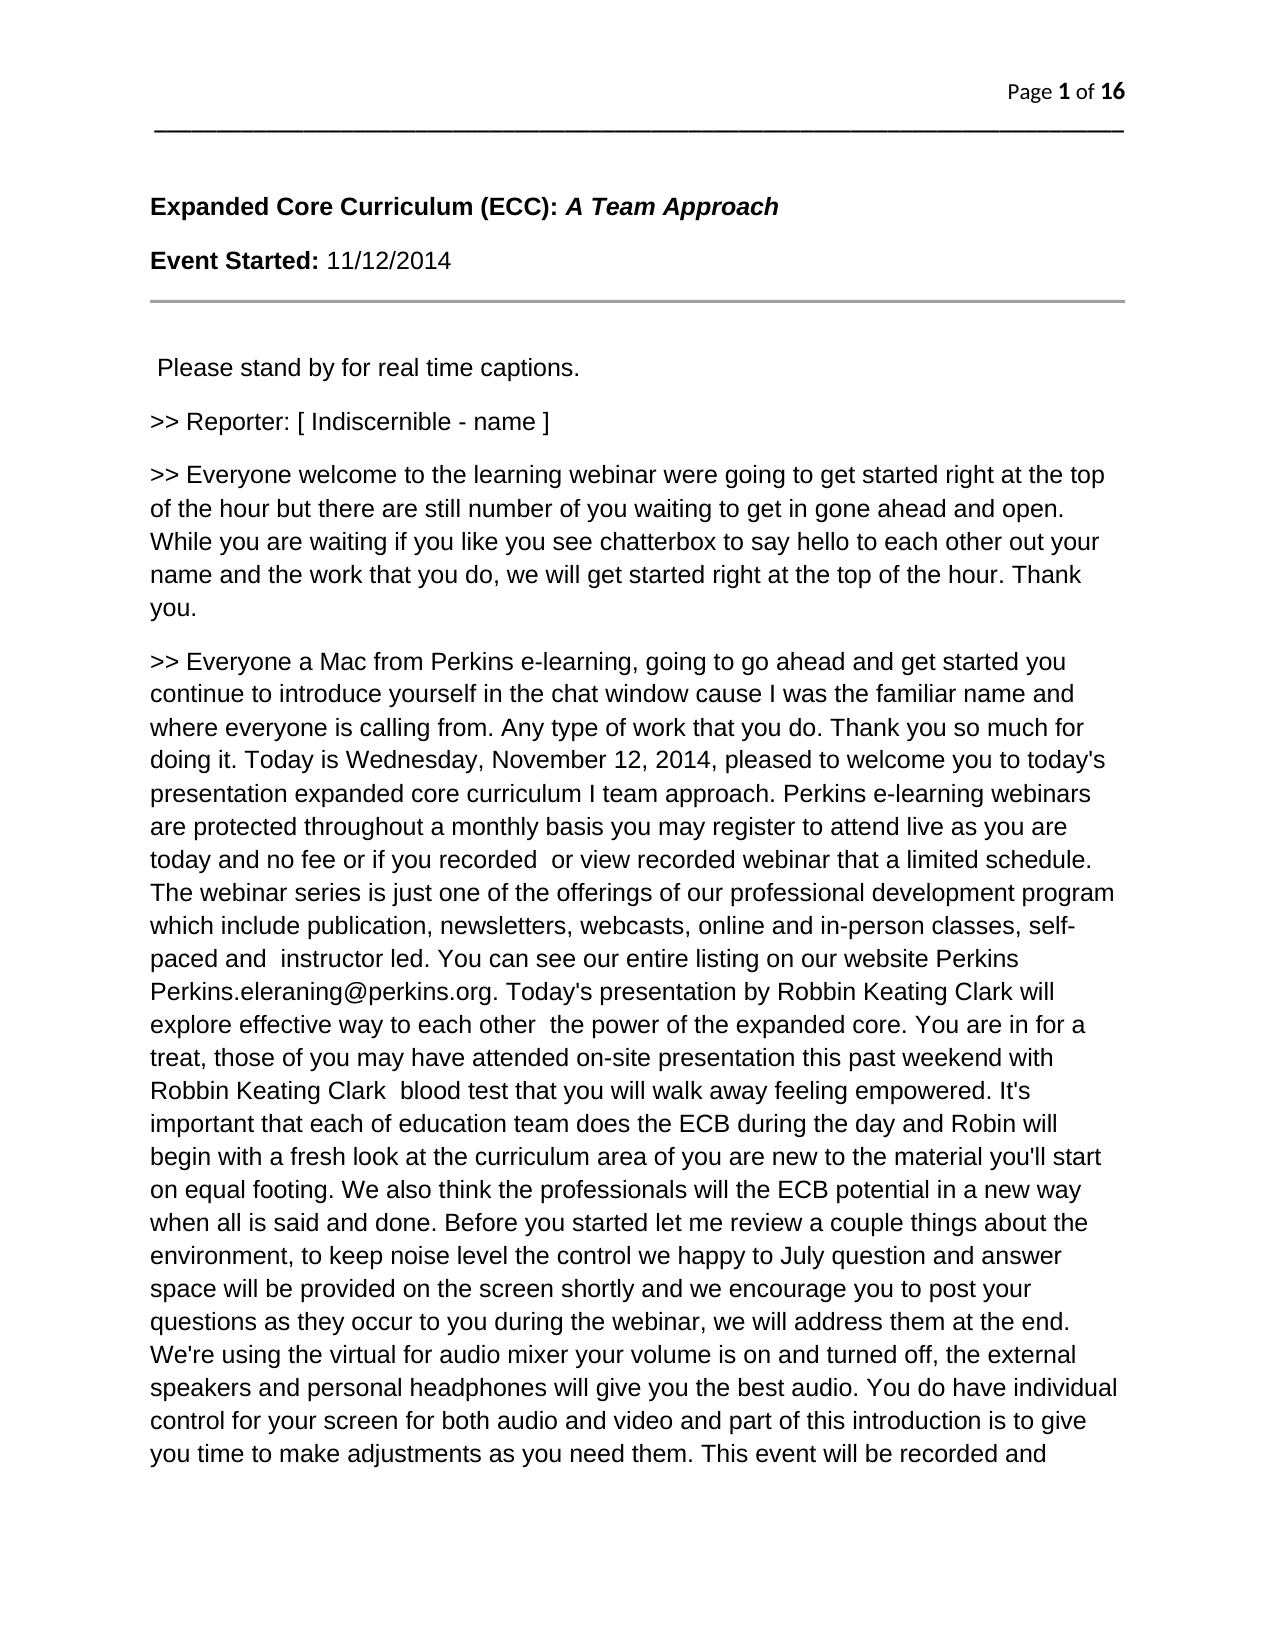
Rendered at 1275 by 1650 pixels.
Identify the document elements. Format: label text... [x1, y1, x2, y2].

text Please stand by for real time captions. [150, 353, 1125, 382]
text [150, 646, 1125, 1468]
text >> Reporter: [ Indiscernible - name ] [150, 407, 1125, 435]
text >> Everyone welcome to the learning webinar were going to get started right at the top of the hour but there are still number of you waiting to get in gone ahead and open. While you are waiting if you like you see chatterbox to say hello to each other out your name and the work that you do, we will get started right at the top of the hour. Thank you. [150, 461, 1125, 621]
text Event Started: 11/12/2014 [150, 246, 1125, 275]
text Expanded Core Curriculum (ECC): A Team Approach [150, 192, 1125, 221]
